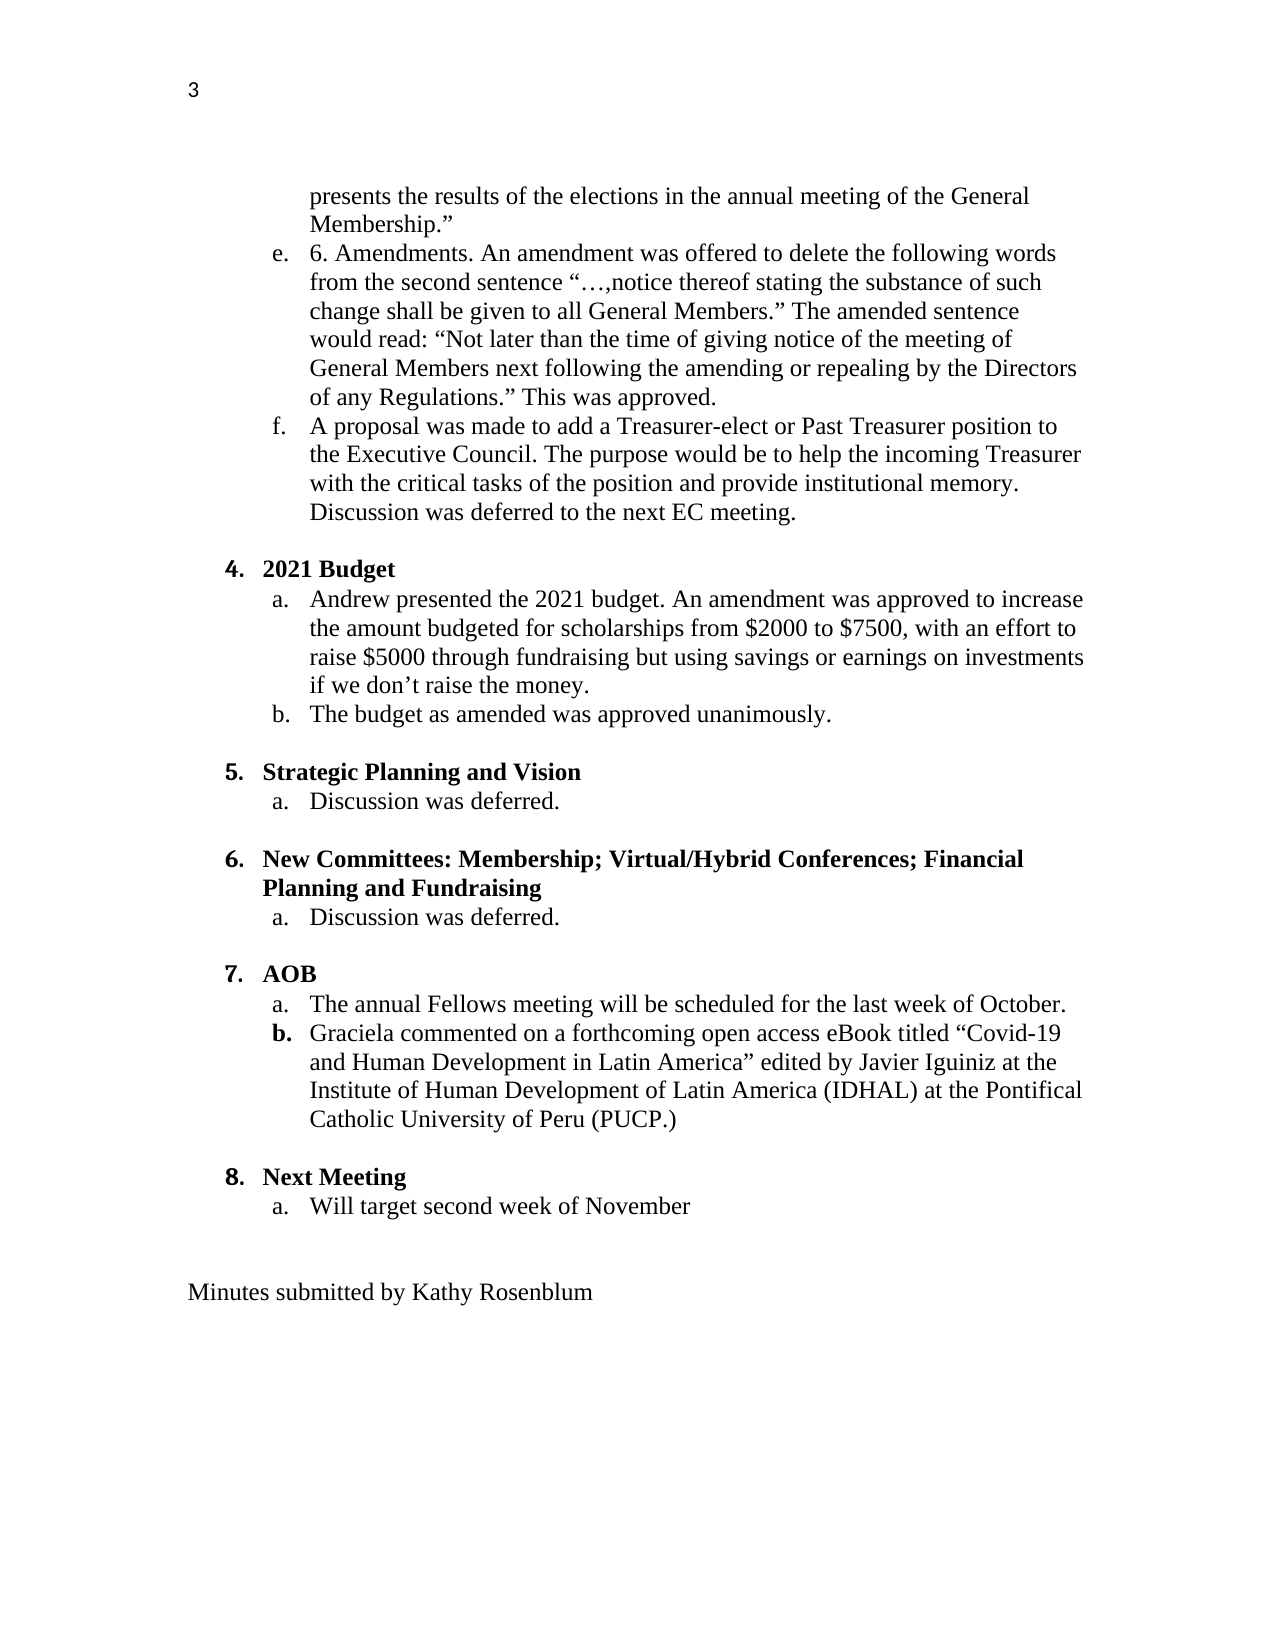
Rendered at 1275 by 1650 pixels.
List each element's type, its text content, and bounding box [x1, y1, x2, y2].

list Minutes submitted by Kathy Rosenblum [187, 1277, 1087, 1306]
list Strategic Planning and Vision [225, 757, 1087, 786]
list Will target second week of November [272, 1191, 1087, 1220]
list The budget as amended was approved unanimously. [272, 699, 1087, 728]
list Andrew presented the 2021 budget. An amendment was approved to increase the amount budgeted for scholarships from $2000 to $7500, with an effort to raise $5000 through fundraising but using savings or earnings on investments if we don’t raise the money. [272, 584, 1087, 699]
list New Committees: Membership; Virtual/Hybrid Conferences; Financial Planning and Fundraising [225, 844, 1087, 902]
list Discussion was deferred. [272, 902, 1087, 931]
list 2021 Budget [225, 554, 1087, 584]
list The annual Fellows meeting will be scheduled for the last week of October. [272, 989, 1087, 1018]
list AOB [225, 959, 1087, 989]
list Next Meeting [225, 1162, 1087, 1191]
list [272, 181, 1087, 238]
list Discussion was deferred. [272, 786, 1087, 815]
list A proposal was made to add a Treasurer-elect or Past Treasurer position to the Executive Council. The purpose would be to help the incoming Treasurer with the critical tasks of the position and provide institutional memory. Discussion was deferred to the next EC meeting. [272, 411, 1087, 526]
list 6. Amendments. An amendment was offered to delete the following words from the second sentence “…,notice thereof stating the substance of such change shall be given to all General Members.” The amended sentence would read: “Not later than the time of giving notice of the meeting of General Members next following the amending or repealing by the Directors of any Regulations.” This was approved. [272, 238, 1087, 411]
list Graciela commented on a forthcoming open access eBook titled “Covid-19 and Human Development in Latin America” edited by Javier Iguiniz at the Institute of Human Development of Latin America (IDHAL) at the Pontifical Catholic University of Peru (PUCP.) [272, 1018, 1087, 1133]
